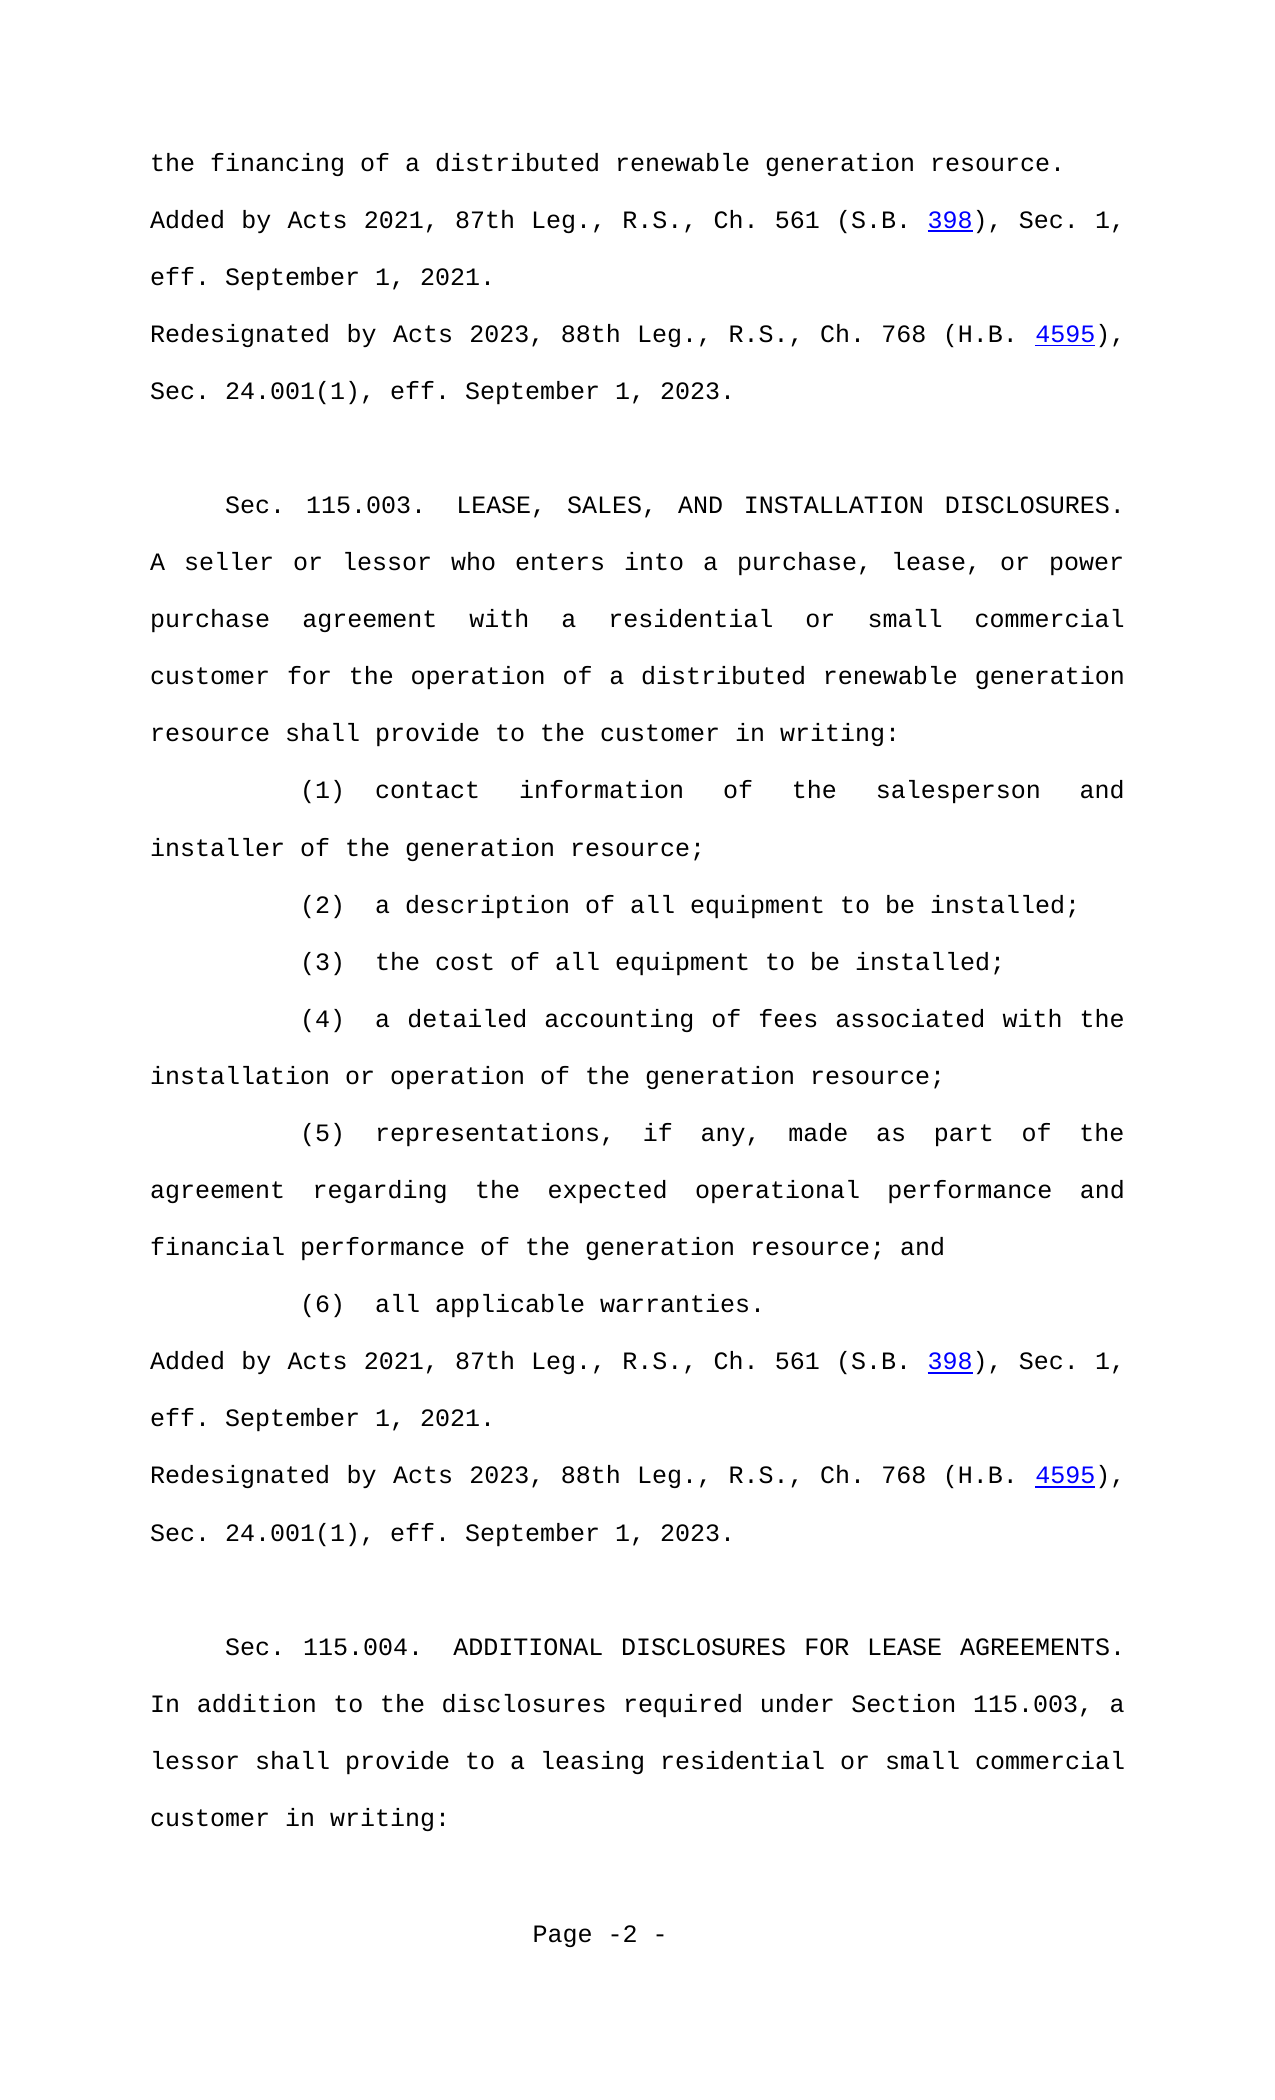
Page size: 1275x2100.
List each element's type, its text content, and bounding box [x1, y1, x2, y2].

text (3) the cost of all equipment to be installed; [150, 949, 1125, 978]
text (1) contact information of the salesperson and installer of the generation resource; [150, 778, 1125, 863]
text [150, 150, 1125, 178]
text (6) all applicable warranties. [150, 1292, 1125, 1320]
text Sec. 115.003. LEASE, SALES, AND INSTALLATION DISCLOSURES. A seller or lessor who enters into a purchase, lease, or power purchase agreement with a residential or small commercial customer for the operation of a distributed renewable generation resource shall provide to the customer in writing: [150, 492, 1125, 749]
text Sec. 115.004. ADDITIONAL DISCLOSURES FOR LEASE AGREEMENTS. In addition to the disclosures required under Section 115.003, a lessor shall provide to a leasing residential or small commercial customer in writing: [150, 1634, 1125, 1834]
text Added by Acts 2021, 87th Leg., R.S., Ch. 561 (S.B. 398), Sec. 1, eff. September 1, 2021. [150, 1349, 1125, 1434]
text (2) a description of all equipment to be installed; [150, 892, 1125, 921]
text Added by Acts 2021, 87th Leg., R.S., Ch. 561 (S.B. 398), Sec. 1, eff. September 1, 2021. [150, 207, 1125, 293]
text (5) representations, if any, made as part of the agreement regarding the expected operational performance and financial performance of the generation resource; and [150, 1120, 1125, 1263]
text (4) a detailed accounting of fees associated with the installation or operation of the generation resource; [150, 1006, 1125, 1092]
text Redesignated by Acts 2023, 88th Leg., R.S., Ch. 768 (H.B. 4595), Sec. 24.001(1), eff. September 1, 2023. [150, 321, 1125, 407]
text Redesignated by Acts 2023, 88th Leg., R.S., Ch. 768 (H.B. 4595), Sec. 24.001(1), eff. September 1, 2023. [150, 1463, 1125, 1548]
